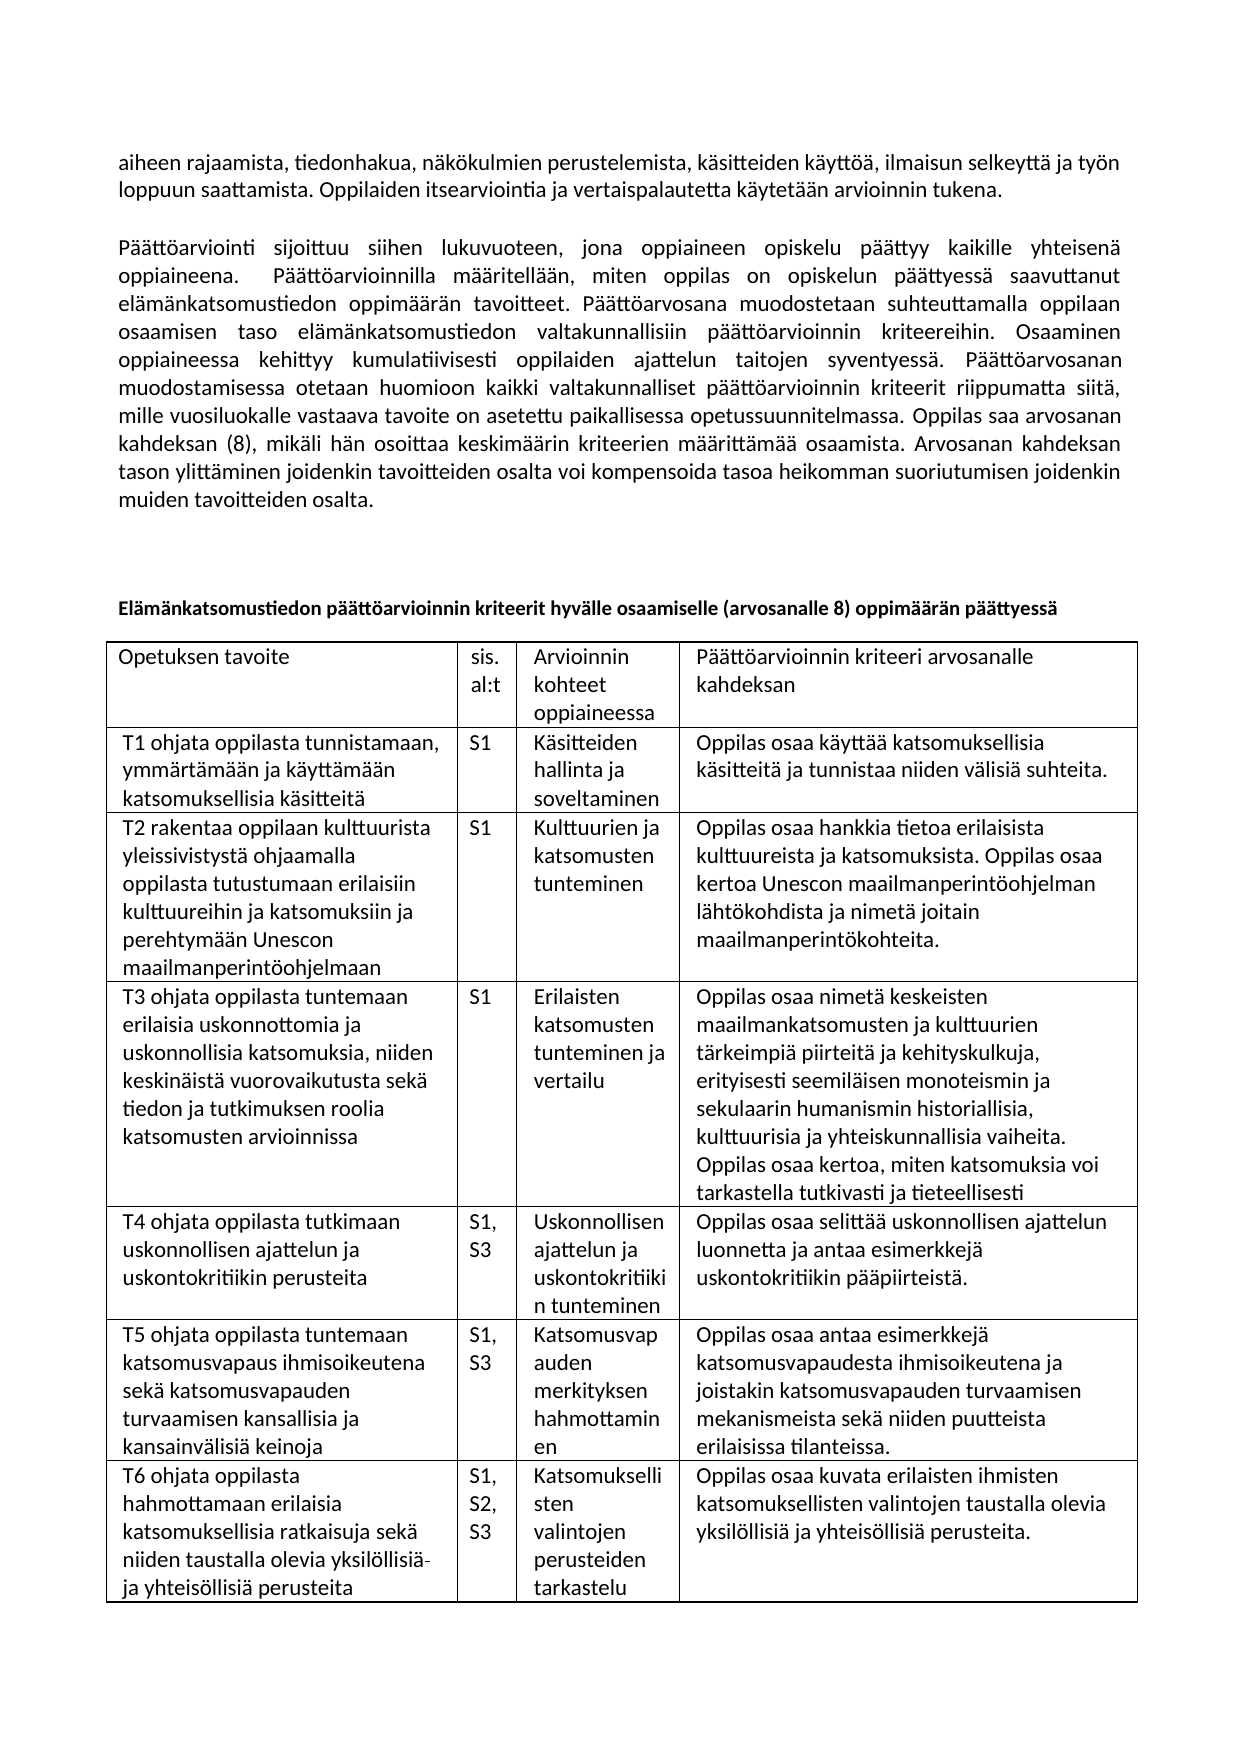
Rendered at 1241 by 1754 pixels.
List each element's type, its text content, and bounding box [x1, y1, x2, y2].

text Päättöarviointi sijoittuu siihen lukuvuoteen, jona oppiaineen opiskelu päättyy kaikille yhteisenä oppiaineena. Päättöarvioinnilla määritellään, miten oppilas on opiskelun päättyessä saavuttanut elämänkatsomustiedon oppimäärän tavoitteet. Päättöarvosana muodostetaan suhteuttamalla oppilaan osaamisen taso elämänkatsomustiedon valtakunnallisiin päättöarvioinnin kriteereihin. Osaaminen oppiaineessa kehittyy kumulatiivisesti oppilaiden ajattelun taitojen syventyessä. Päättöarvosanan muodostamisessa otetaan huomioon kaikki valtakunnalliset päättöarvioinnin kriteerit riippumatta siitä, mille vuosiluokalle vastaava tavoite on asetettu paikallisessa opetussuunnitelmassa. Oppilas saa arvosanan kahdeksan (8), mikäli hän osoittaa keskimäärin kriteerien määrittämää osaamista. Arvosanan kahdeksan tason ylittäminen joidenkin tavoitteiden osalta voi kompensoida tasoa heikomman suoriutumisen joidenkin muiden tavoitteiden osalta. [118, 233, 1122, 513]
table_cell Oppilas osaa käyttää katsomuksellisia käsitteitä ja tunnistaa niiden välisiä suhteita. [680, 728, 1137, 812]
table_cell Uskonnollisen ajattelun ja uskontokritiikin tunteminen [517, 1207, 679, 1319]
table_cell T2 rakentaa oppilaan kulttuurista yleissivistystä ohjaamalla oppilasta tutustumaan erilaisiin kulttuureihin ja katsomuksiin ja perehtymään Unescon maailmanperintöohjelmaan [107, 813, 457, 981]
table_cell T1 ohjata oppilasta tunnistamaan, ymmärtämään ja käyttämään katsomuksellisia käsitteitä [107, 728, 457, 812]
table_cell T3 ohjata oppilasta tuntemaan erilaisia uskonnottomia ja uskonnollisia katsomuksia, niiden keskinäistä vuorovaikutusta sekä tiedon ja tutkimuksen roolia katsomusten arvioinnissa [107, 982, 457, 1206]
table_cell S1 [458, 813, 516, 981]
table_cell T5 ohjata oppilasta tuntemaan katsomusvapaus ihmisoikeutena sekä katsomusvapauden turvaamisen kansallisia ja kansainvälisiä keinoja [107, 1320, 457, 1460]
table_cell Oppilas osaa selittää uskonnollisen ajattelun luonnetta ja antaa esimerkkejä uskontokritiikin pääpiirteistä. [680, 1207, 1137, 1319]
table_cell Oppilas osaa kuvata erilaisten ihmisten katsomuksellisten valintojen taustalla olevia yksilöllisiä ja yhteisöllisiä perusteita. [680, 1461, 1137, 1601]
table_cell Katsomuksellisten valintojen perusteiden tarkastelu [517, 1461, 679, 1601]
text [118, 148, 1122, 204]
table_header Opetuksen tavoite [107, 643, 457, 727]
table_cell S1, S3 [458, 1207, 516, 1319]
table_header Arvioinnin kohteet oppiaineessa [517, 643, 679, 727]
table_cell Kulttuurien ja katsomusten tunteminen [517, 813, 679, 981]
table_cell T4 ohjata oppilasta tutkimaan uskonnollisen ajattelun ja uskontokritiikin perusteita [107, 1207, 457, 1319]
table_header Päättöarvioinnin kriteeri arvosanalle kahdeksan [680, 643, 1137, 727]
table_cell S1, S2, S3 [458, 1461, 516, 1601]
table_cell Katsomusvapauden merkityksen hahmottaminen [517, 1320, 679, 1460]
table_cell Erilaisten katsomusten tunteminen ja vertailu [517, 982, 679, 1206]
table_cell Käsitteiden hallinta ja soveltaminen [517, 728, 679, 812]
table_header sis. al:t [458, 643, 516, 727]
text Elämänkatsomustiedon päättöarvioinnin kriteerit hyvälle osaamiselle (arvosanalle 8) oppimäärän päättyessä [118, 595, 1122, 621]
table_cell S1 [458, 982, 516, 1206]
table_cell S1 [458, 728, 516, 812]
table_cell S1, S3 [458, 1320, 516, 1460]
table_cell Oppilas osaa antaa esimerkkejä katsomusvapaudesta ihmisoikeutena ja joistakin katsomusvapauden turvaamisen mekanismeista sekä niiden puutteista erilaisissa tilanteissa. [680, 1320, 1137, 1460]
table_cell T6 ohjata oppilasta hahmottamaan erilaisia katsomuksellisia ratkaisuja sekä niiden taustalla olevia yksilöllisiä ja yhteisöllisiä perusteita [107, 1461, 457, 1601]
table_cell Oppilas osaa hankkia tietoa erilaisista kulttuureista ja katsomuksista. Oppilas osaa kertoa Unescon maailmanperintöohjelman lähtökohdista ja nimetä joitain maailmanperintökohteita. [680, 813, 1137, 981]
table_cell Oppilas osaa nimetä keskeisten maailmankatsomusten ja kulttuurien tärkeimpiä piirteitä ja kehityskulkuja, erityisesti seemiläisen monoteismin ja sekulaarin humanismin historiallisia, kulttuurisia ja yhteiskunnallisia vaiheita. Oppilas osaa kertoa, miten katsomuksia voi tarkastella tutkivasti ja tieteellisesti [680, 982, 1137, 1206]
